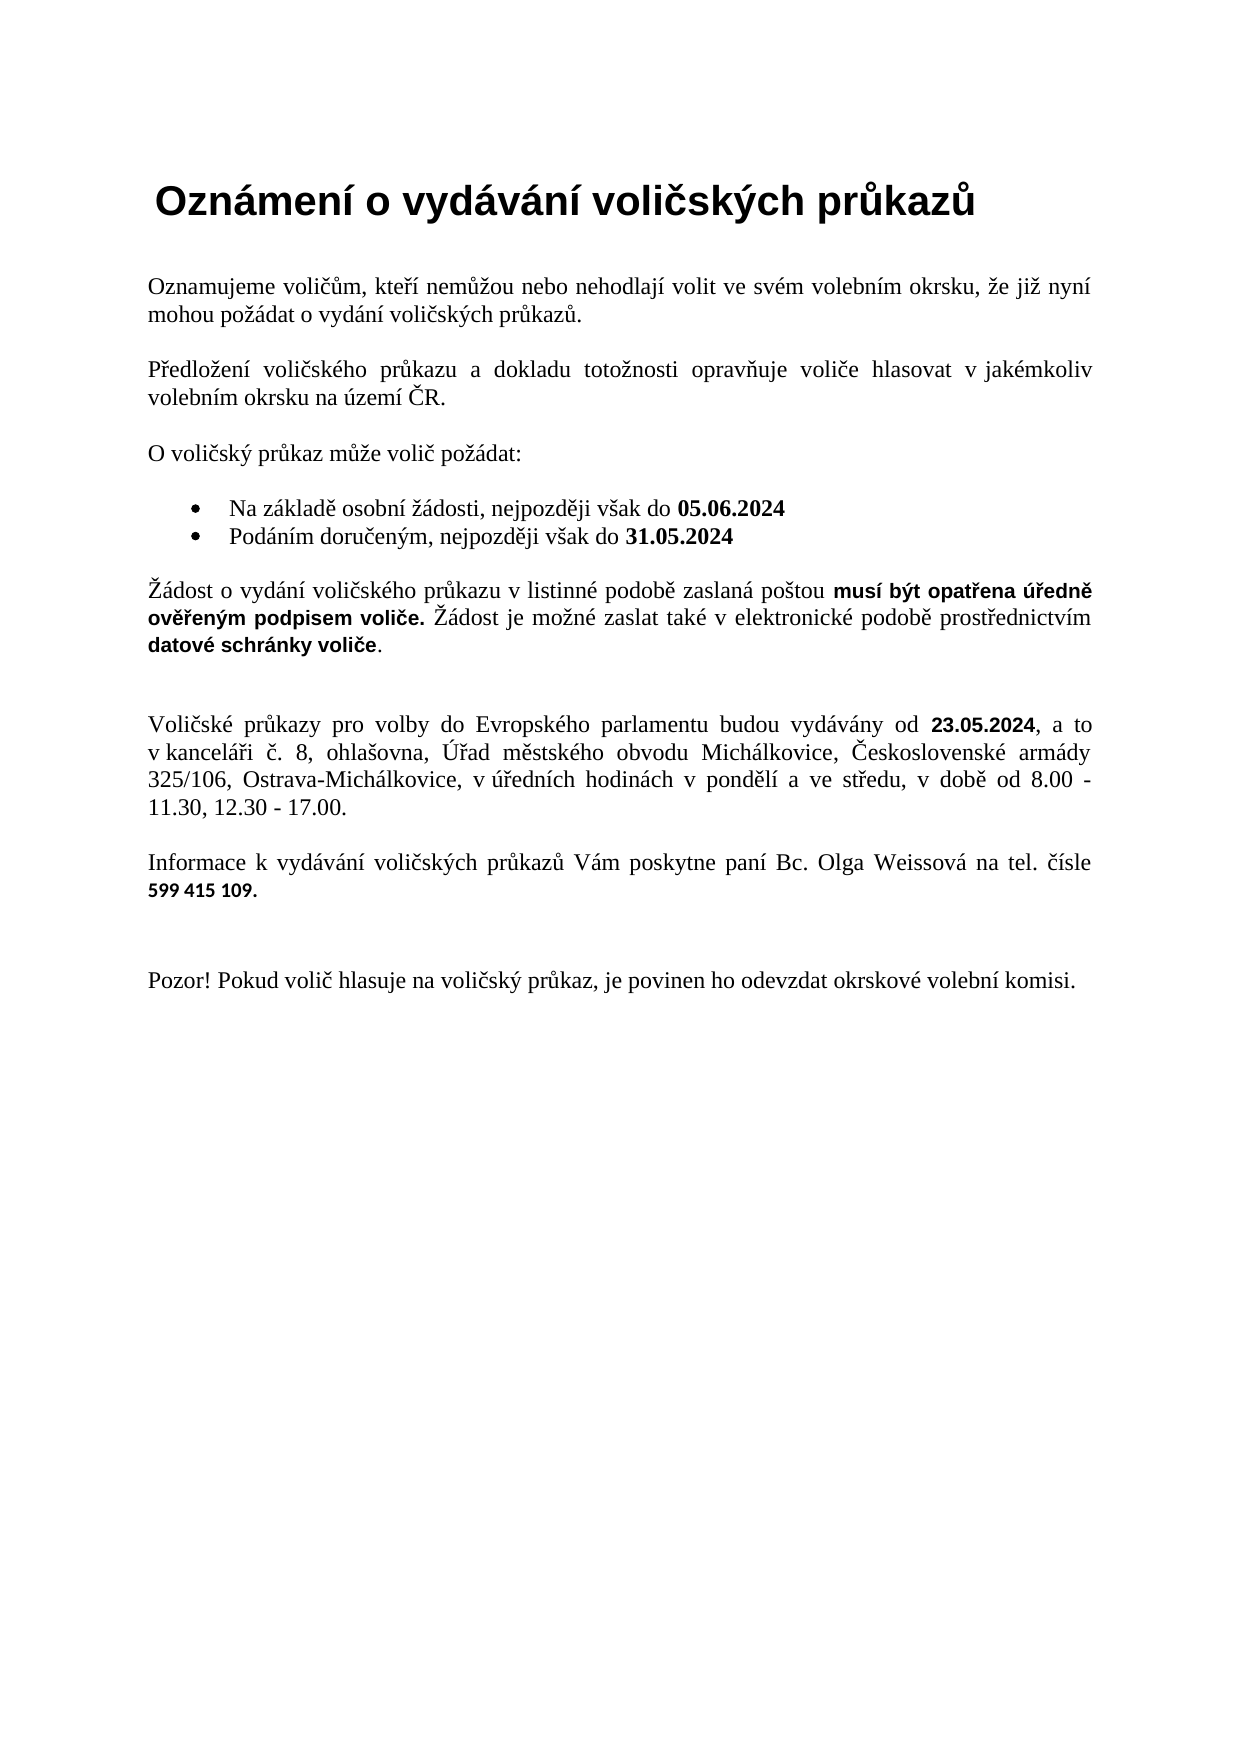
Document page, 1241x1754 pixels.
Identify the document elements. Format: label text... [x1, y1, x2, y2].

text Voličské průkazy pro volby do Evropského parlamentu budou vydávány od 23.05.2024, a to v kanceláři č. 8, ohlašovna, Úřad městského obvodu Michálkovice, Československé armády 325/106, Ostrava-Michálkovice, v úředních hodinách v pondělí a ve středu, v době od 8.00 - 11.30, 12.30 - 17.00. [148, 710, 1093, 820]
text Oznámení o vydávání voličských průkazů [148, 176, 1093, 224]
text Oznamujeme voličům, kteří nemůžou nebo nehodlají volit ve svém volebním okrsku, že již nyní mohou požádat o vydání voličských průkazů. [148, 272, 1093, 327]
list Podáním doručeným, nejpozději však do 31.05.2024 [191, 522, 1093, 549]
text Pozor! Pokud volič hlasuje na voličský průkaz, je povinen ho odevzdat okrskové volební komisi. [148, 966, 1093, 993]
text O voličský průkaz může volič požádat: [148, 439, 1093, 467]
list Na základě osobní žádosti, nejpozději však do 05.06.2024 [191, 494, 1093, 522]
text Předložení voličského průkazu a dokladu totožnosti opravňuje voliče hlasovat v jakémkoliv volebním okrsku na území ČR. [148, 355, 1093, 410]
text Informace k vydávání voličských průkazů Vám poskytne paní Bc. Olga Weissová na tel. čísle 599 415 109. [148, 848, 1093, 903]
text Žádost o vydání voličského průkazu v listinné podobě zaslaná poštou musí být opatřena úředně ověřeným podpisem voliče. Žádost je možné zaslat také v elektronické podobě prostřednictvím datové schránky voliče. [148, 576, 1093, 657]
